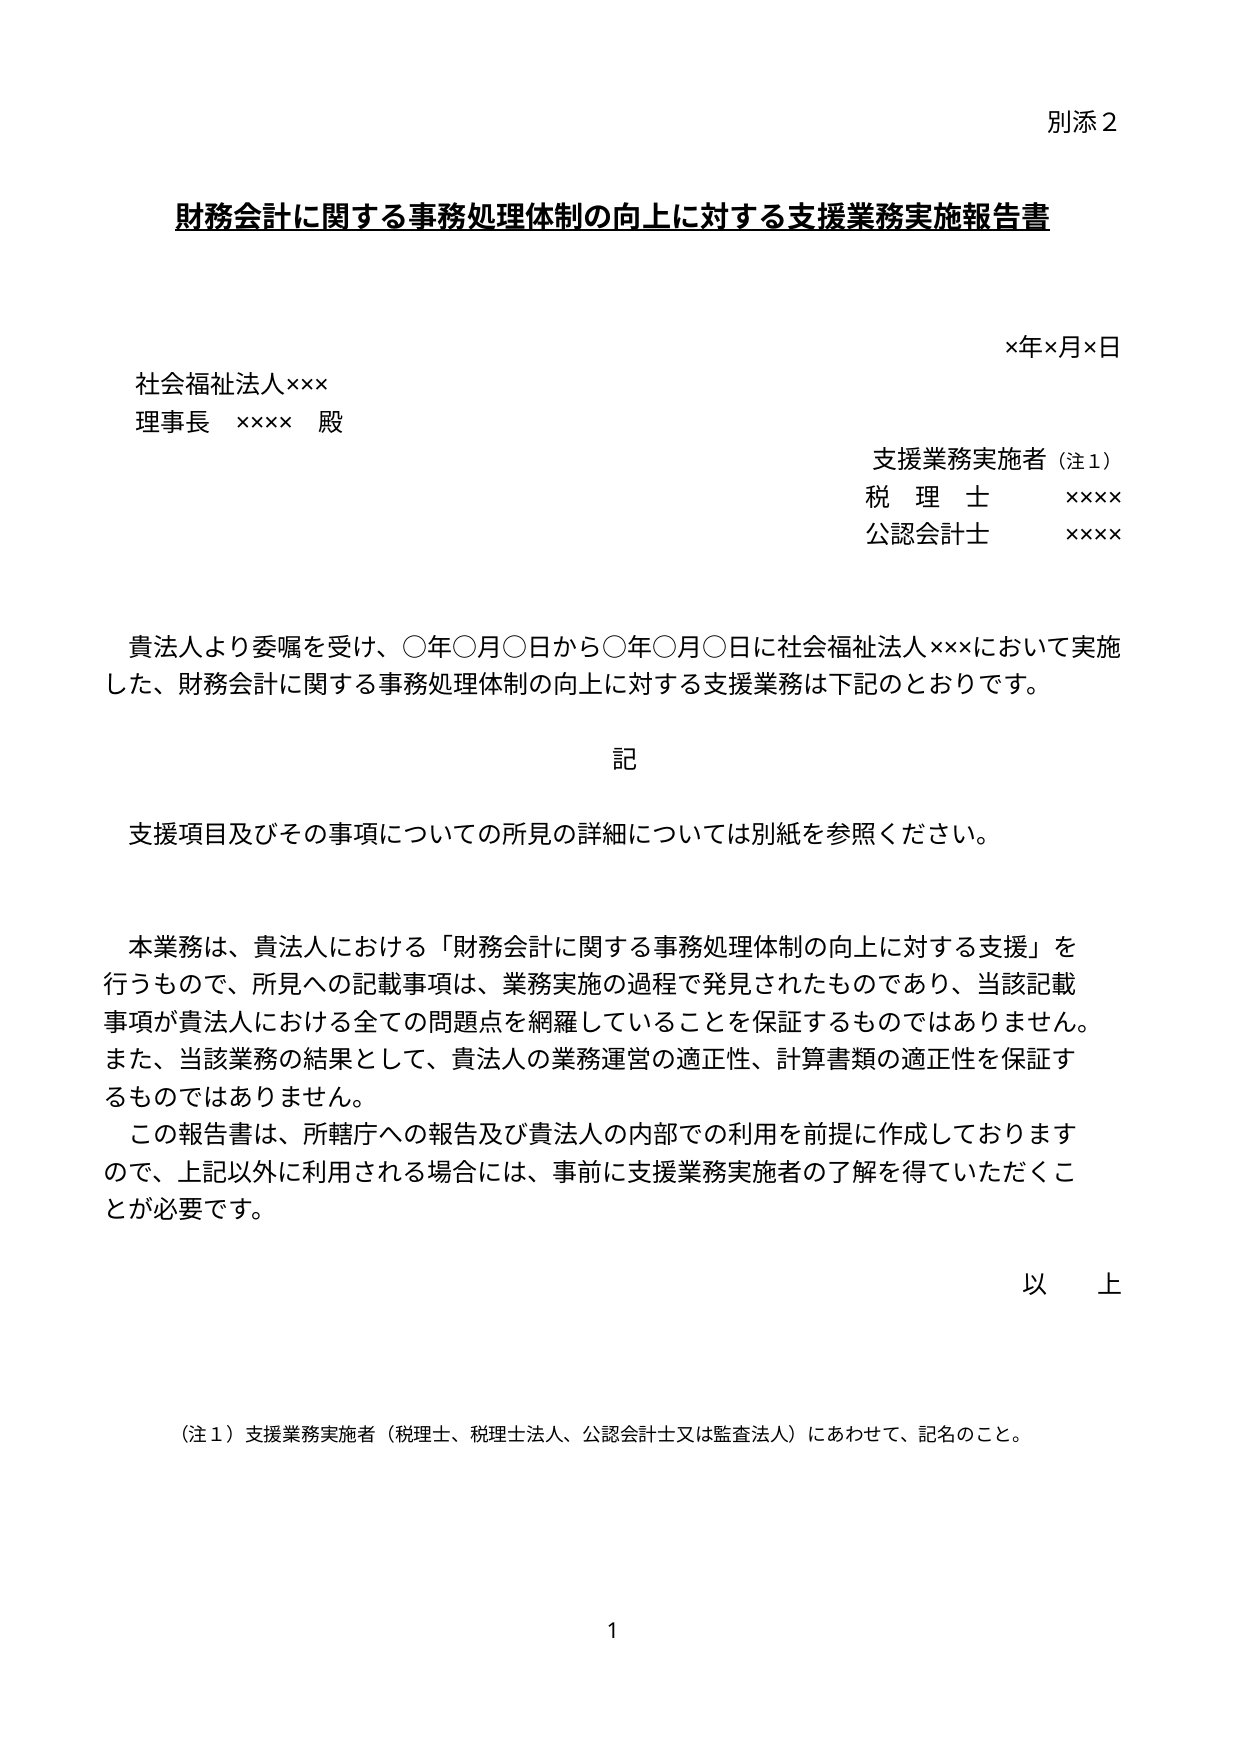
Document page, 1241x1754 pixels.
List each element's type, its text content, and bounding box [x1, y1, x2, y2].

text 別添２ [103, 102, 1122, 139]
text 記 [103, 739, 1122, 777]
text 公認会計士 ×××× [103, 514, 1122, 552]
text 支援業務実施者（注１） [103, 439, 1122, 477]
text 税 理 士 ×××× [103, 477, 1122, 514]
text この報告書は、所轄庁への報告及び貴法人の内部での利用を前提に作成しておりますので、上記以外に利用される場合には、事前に支援業務実施者の了解を得ていただくことが必要です。 [103, 1114, 1097, 1227]
text 以 上 [103, 1264, 1122, 1302]
text ×年×月×日 [103, 327, 1122, 364]
text 支援項目及びその事項についての所見の詳細については別紙を参照ください。 [103, 814, 1122, 852]
text 貴法人より委嘱を受け、○年○月○日から○年○月○日に社会福祉法人×××において実施した、財務会計に関する事務処理体制の向上に対する支援業務は下記のとおりです。 [103, 627, 1122, 702]
text 財務会計に関する事務処理体制の向上に対する支援業務実施報告書 [103, 177, 1122, 252]
text 理事長 ×××× 殿 [136, 402, 1122, 439]
text 社会福祉法人××× [136, 364, 1122, 402]
text 本業務は、貴法人における「財務会計に関する事務処理体制の向上に対する支援」を行うもので、所見への記載事項は、業務実施の過程で発見されたものであり、当該記載事項が貴法人における全ての問題点を網羅していることを保証するものではありません。また、当該業務の結果として、貴法人の業務運営の適正性、計算書類の適正性を保証するものではありません。 [103, 927, 1097, 1114]
text （注１）支援業務実施者（税理士、税理士法人、公認会計士又は監査法人）にあわせて、記名のこと。 [170, 1414, 1122, 1452]
